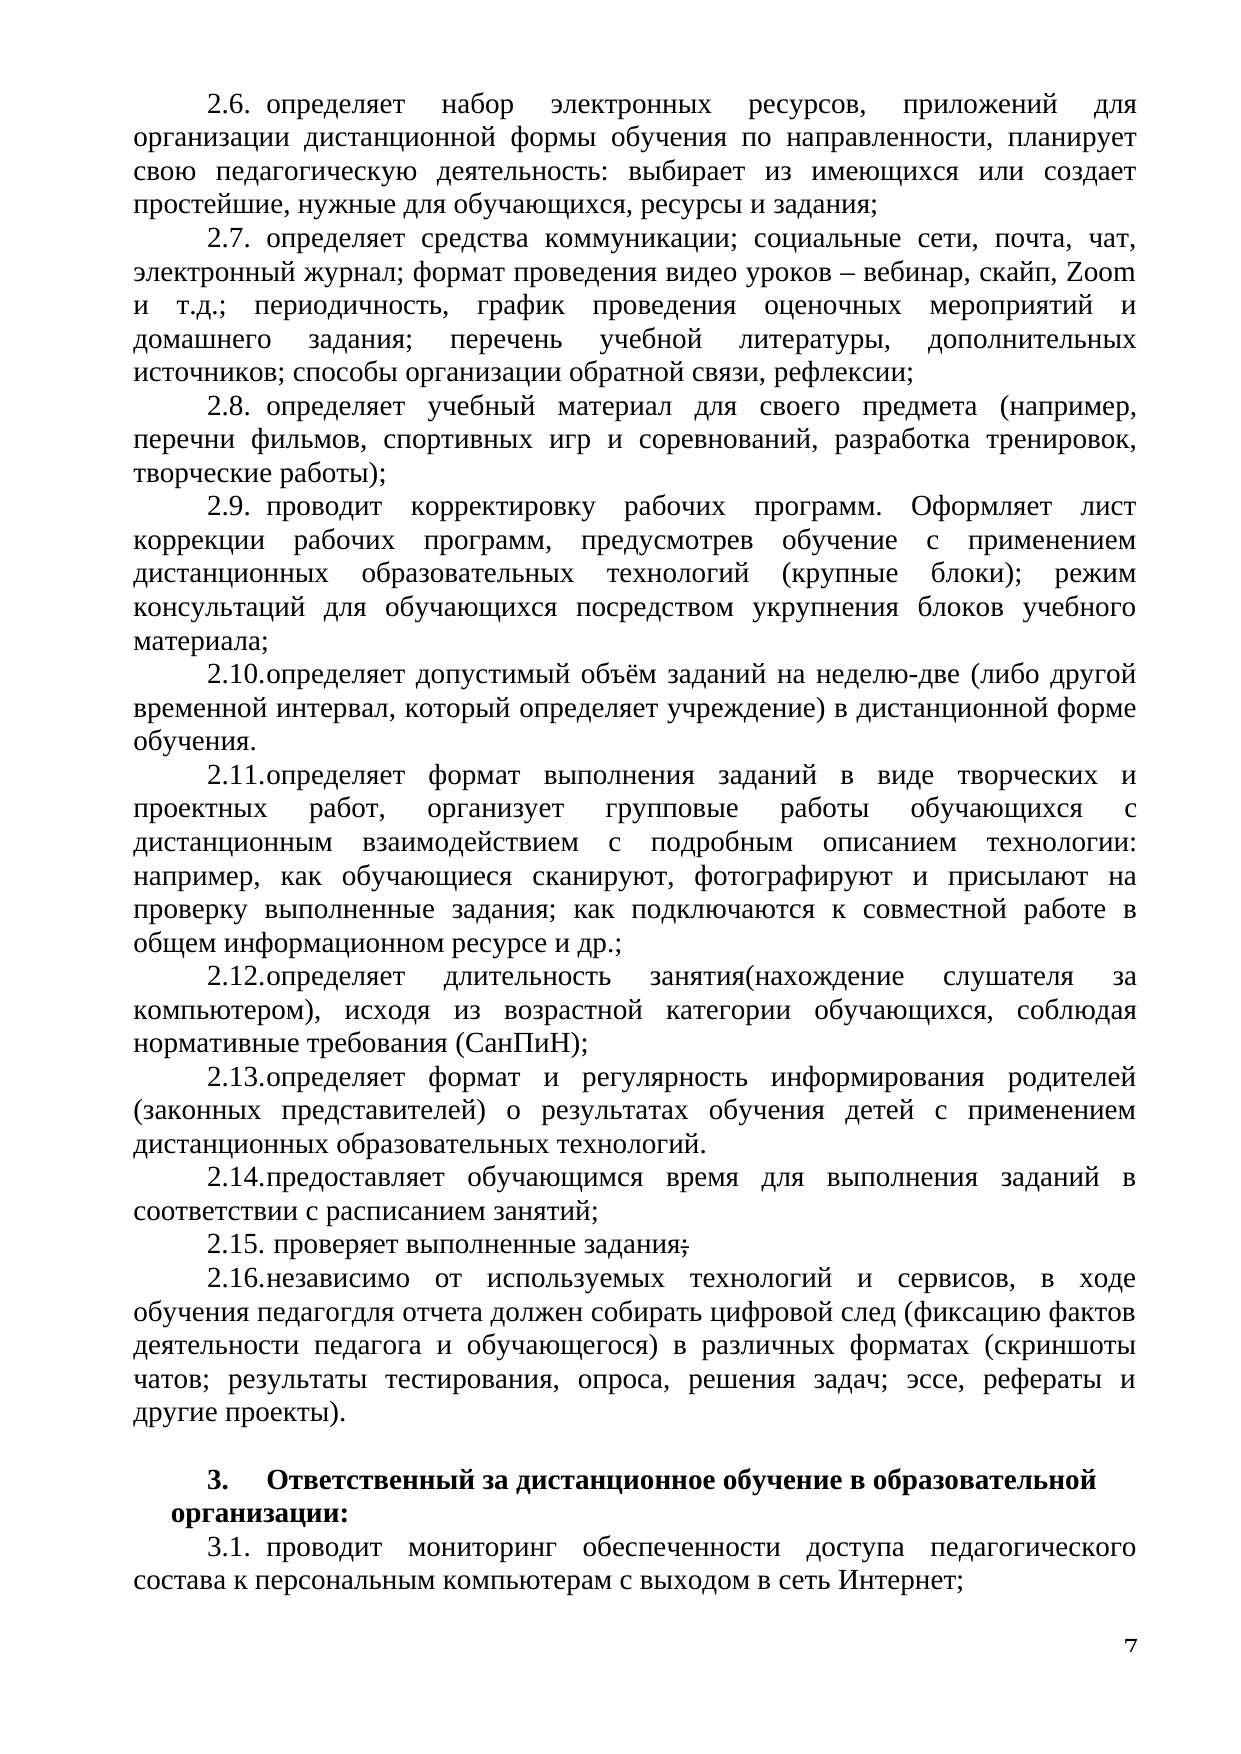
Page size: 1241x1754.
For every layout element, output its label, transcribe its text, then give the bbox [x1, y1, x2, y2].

list определяет длительность занятия(нахождение слушателя за компьютером), исходя из возрастной категории обучающихся, соблюдая нормативные требования (СанПиН); [133, 958, 1138, 1059]
list определяет формат и регулярность информирования родителей (законных представителей) о результатах обучения детей с применением дистанционных образовательных технологий. [133, 1059, 1137, 1159]
list определяет набор электронных ресурсов, приложений для организации дистанционной формы обучения по направленности, планирует свою педагогическую деятельность: выбирает из имеющихся или создает простейшие, нужные для обучающихся, ресурсы и задания; [133, 86, 1137, 220]
list независимо от используемых технологий и сервисов, в ходе обучения педагогдля отчета должен собирать цифровой след (фиксацию фактов деятельности педагога и обучающегося) в различных форматах (скриншоты чатов; результаты тестирования, опроса, решения задач; эссе, рефераты и другие проекты). [133, 1260, 1137, 1428]
list проводит мониторинг обеспеченности доступа педагогического состава к персональным компьютерам с выходом в сеть Интернет; [133, 1529, 1137, 1596]
list проводит корректировку рабочих программ. Оформляет лист коррекции рабочих программ, предусмотрев обучение с применением дистанционных образовательных технологий (крупные блоки); режим консультаций для обучающихся посредством укрупнения блоков учебного материала; [133, 488, 1137, 656]
list проверяет выполненные задания; [207, 1227, 1209, 1260]
list определяет учебный материал для своего предмета (например, перечни фильмов, спортивных игр и соревнований, разработка тренировок, творческие работы); [133, 388, 1138, 488]
list определяет средства коммуникации; социальные сети, почта, чат, электронный журнал; формат проведения видео уроков – вебинар, скайп, Zoom и т.д.; периодичность, график проведения оценочных мероприятий и домашнего задания; перечень учебной литературы, дополнительных источников; способы организации обратной связи, рефлексии; [133, 220, 1137, 388]
list определяет формат выполнения заданий в виде творческих и проектных работ, организует групповые работы обучающихся с дистанционным взаимодействием с подробным описанием технологии: например, как обучающиеся сканируют, фотографируют и присылают на проверку выполненные задания; как подключаются к совместной работе в общем информационном ресурсе и др.; [133, 757, 1138, 958]
subtitle Ответственный за дистанционное обучение в образовательной организации: [171, 1462, 1137, 1529]
list предоставляет обучающимся время для выполнения заданий в соответствии с расписанием занятий; [133, 1159, 1137, 1227]
list определяет допустимый объём заданий на неделю-две (либо другой временной интервал, который определяет учреждение) в дистанционной форме обучения. [133, 656, 1137, 757]
